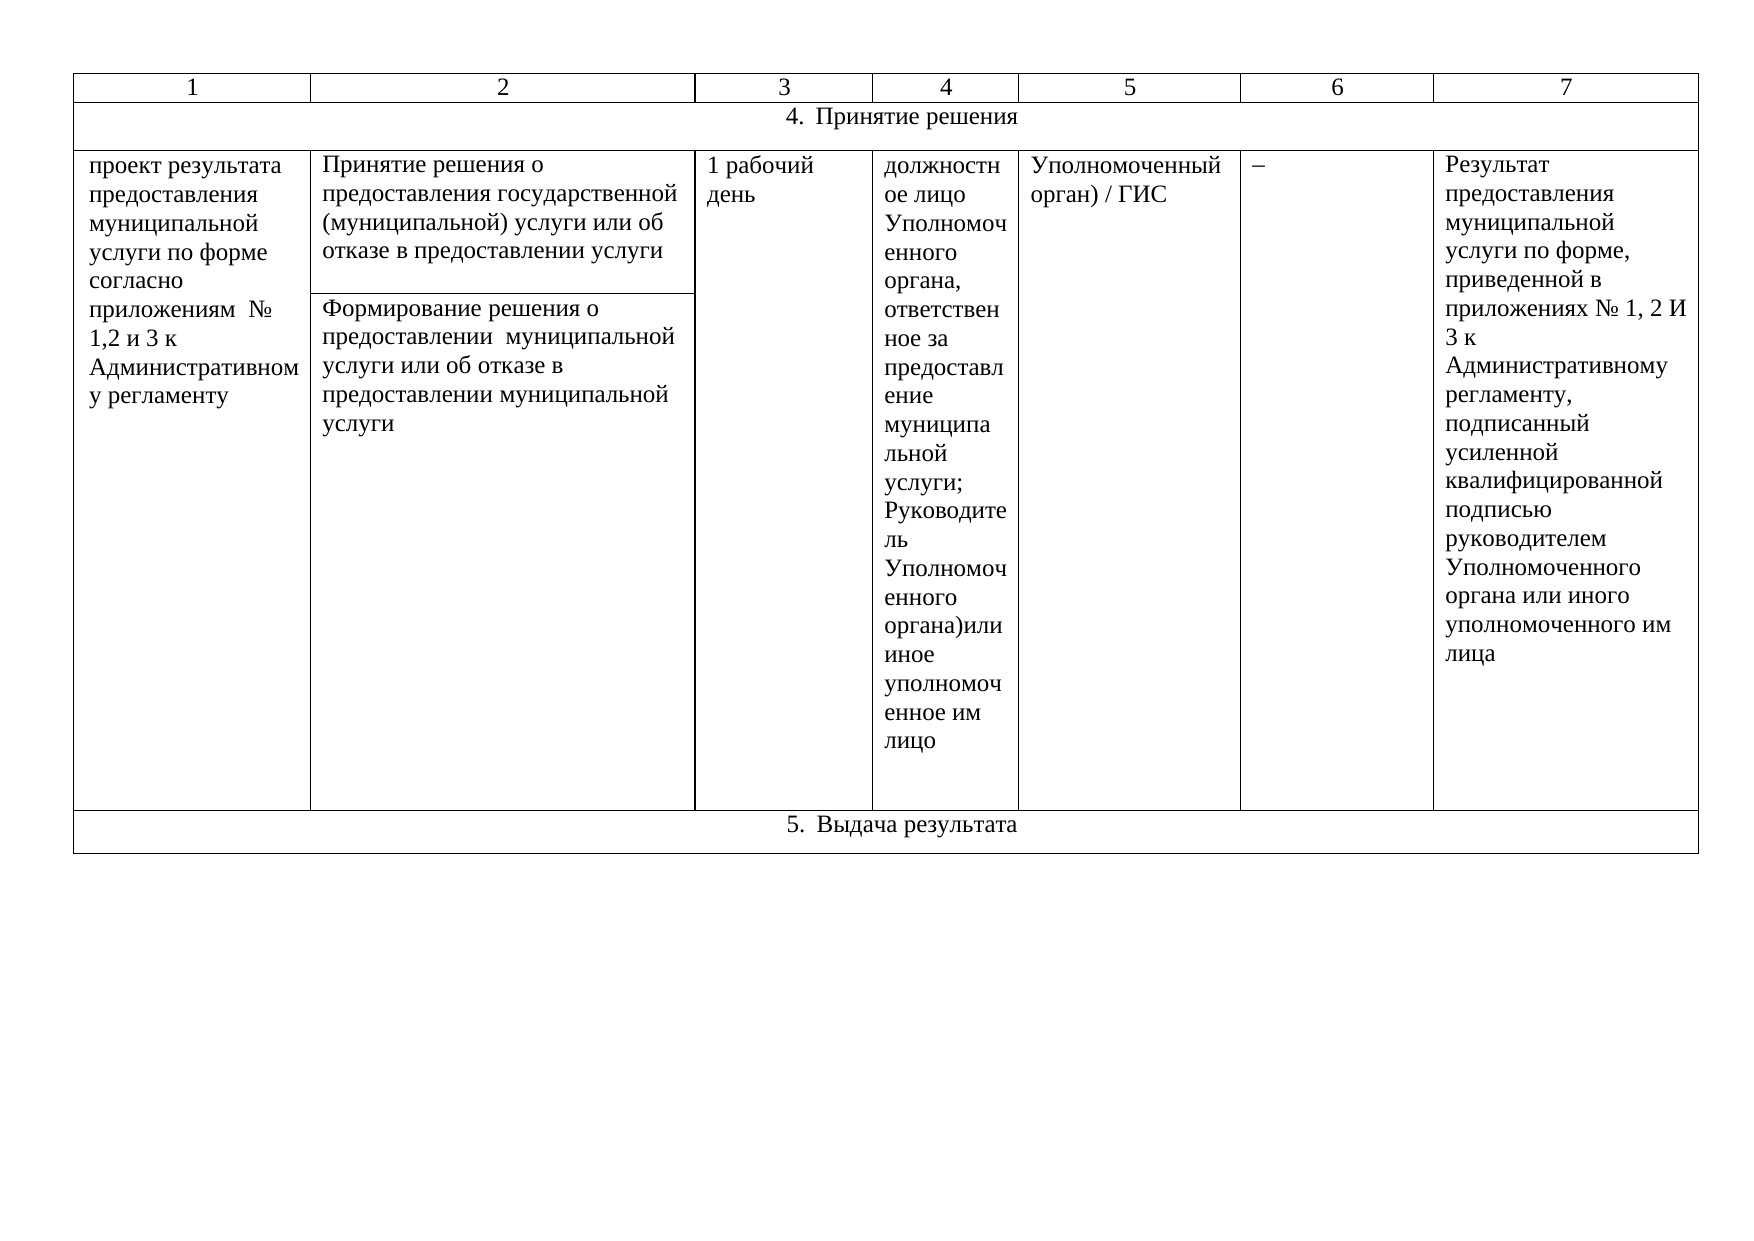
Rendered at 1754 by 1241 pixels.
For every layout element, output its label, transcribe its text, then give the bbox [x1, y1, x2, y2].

table_cell проект результата предоставления муниципальной услуги по форме согласно приложениям № 1,2 и 3 к Административном у регламенту [74, 151, 310, 809]
table_header 7 [1434, 74, 1698, 102]
table_header 5 [1019, 74, 1240, 102]
table_cell – [1241, 151, 1433, 809]
table_cell должностн ое лицо Уполномоч енного органа, ответствен ное за предоставл ение муниципа льной услуги; Руководите ль Уполномоч енного органа)или иное уполномоч енное им лицо [873, 151, 1018, 809]
table_cell Формирование решения о предоставлении муниципальной услуги или об отказе в предоставлении муниципальной услуги [311, 294, 694, 809]
table_header 1 [74, 74, 310, 102]
table_cell Результат предоставления муниципальной услуги по форме, приведенной в приложениях № 1, 2 И 3 к Административному регламенту, подписанный усиленной квалифицированной подписью руководителем Уполномоченного органа или иного уполномоченного им лица [1434, 151, 1698, 809]
table_cell 4. Принятие решения [74, 103, 1698, 149]
table_cell Уполномоченный орган) / ГИС [1019, 151, 1240, 809]
table_header 4 [873, 74, 1018, 102]
table_header 6 [1241, 74, 1433, 102]
table_header 2 [311, 74, 694, 102]
table_cell 1 рабочий день [696, 151, 872, 809]
table_header 3 [696, 74, 872, 102]
table_cell 5. Выдача результата [74, 811, 1698, 853]
table_cell Принятие решения о предоставления государственной (муниципальной) услуги или об отказе в предоставлении услуги [311, 151, 694, 293]
